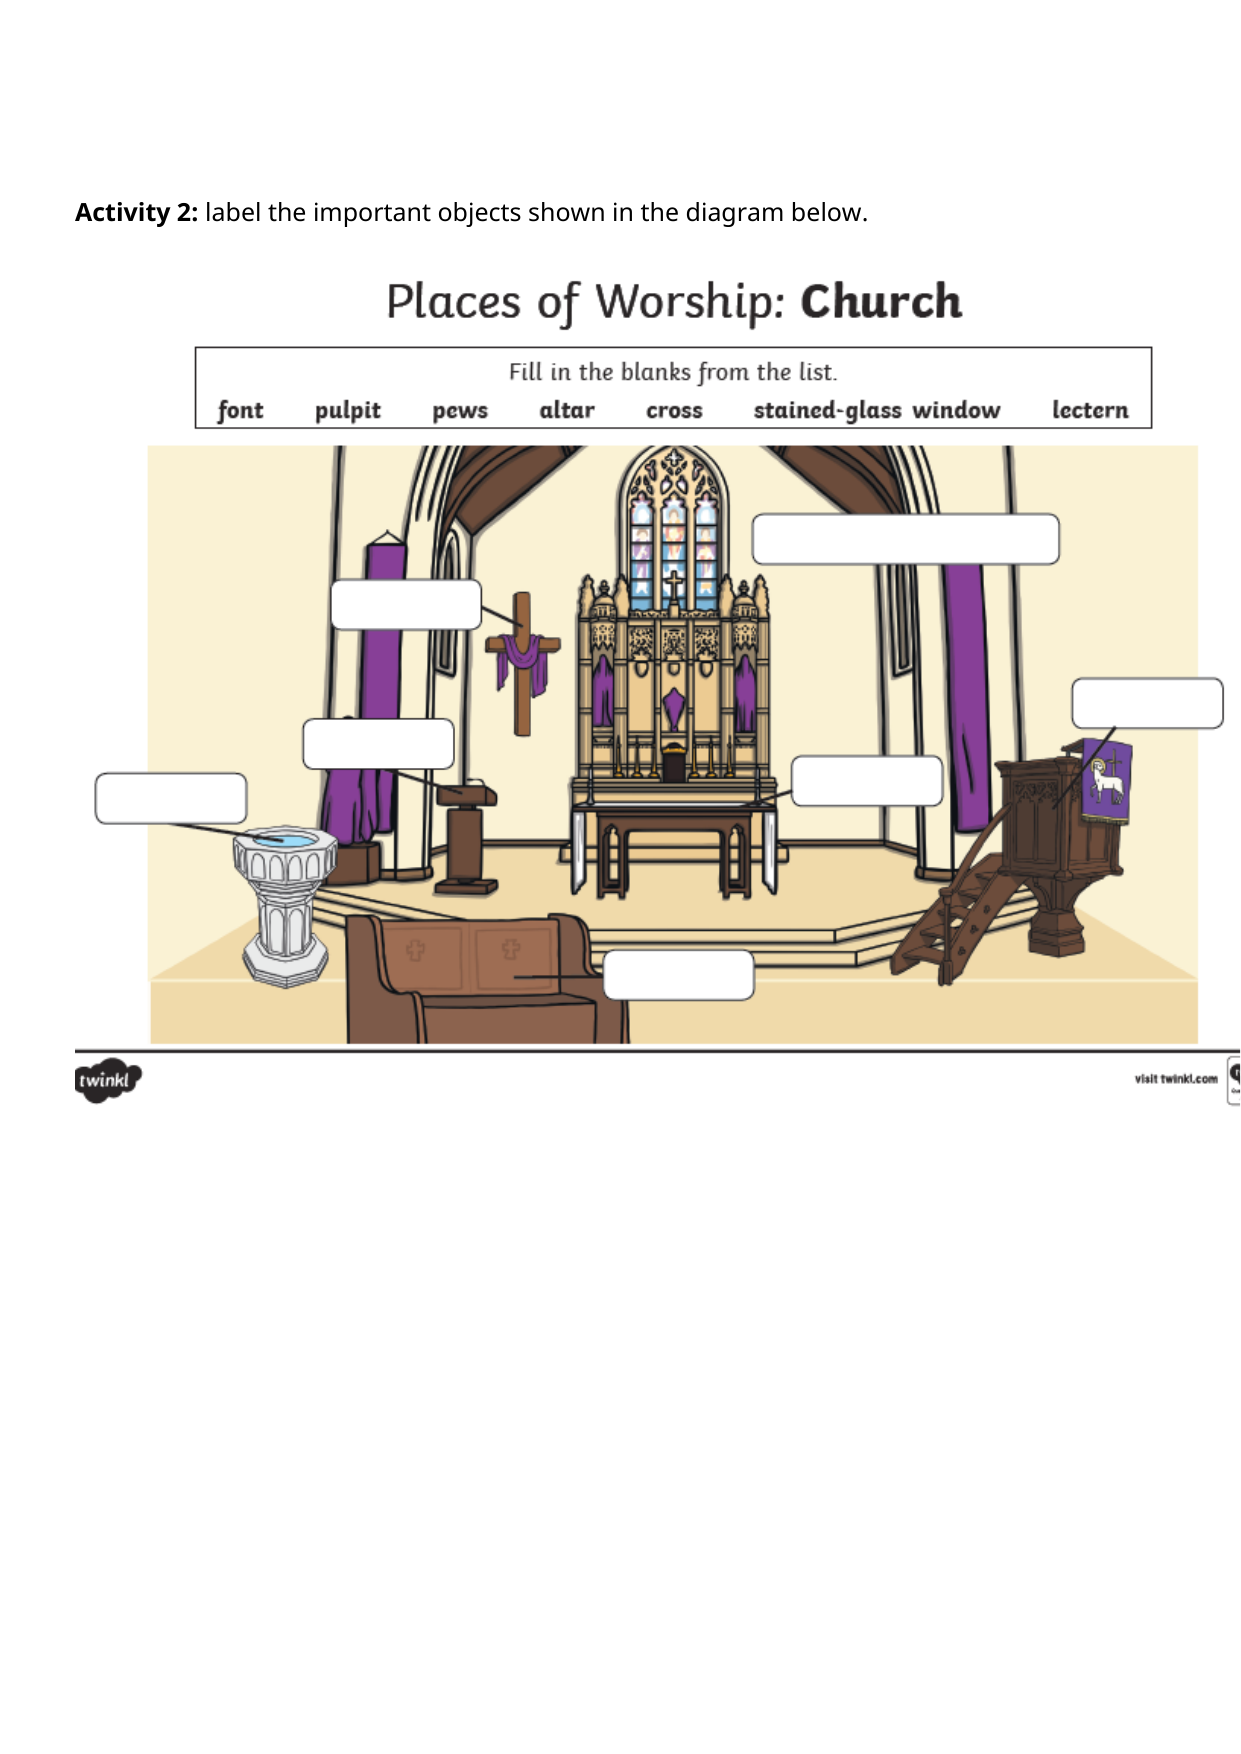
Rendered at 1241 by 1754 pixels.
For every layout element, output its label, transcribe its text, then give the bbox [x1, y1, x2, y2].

picture [75, 255, 1241, 1137]
text Activity 2: label the important objects shown in the diagram below. [75, 195, 1165, 229]
